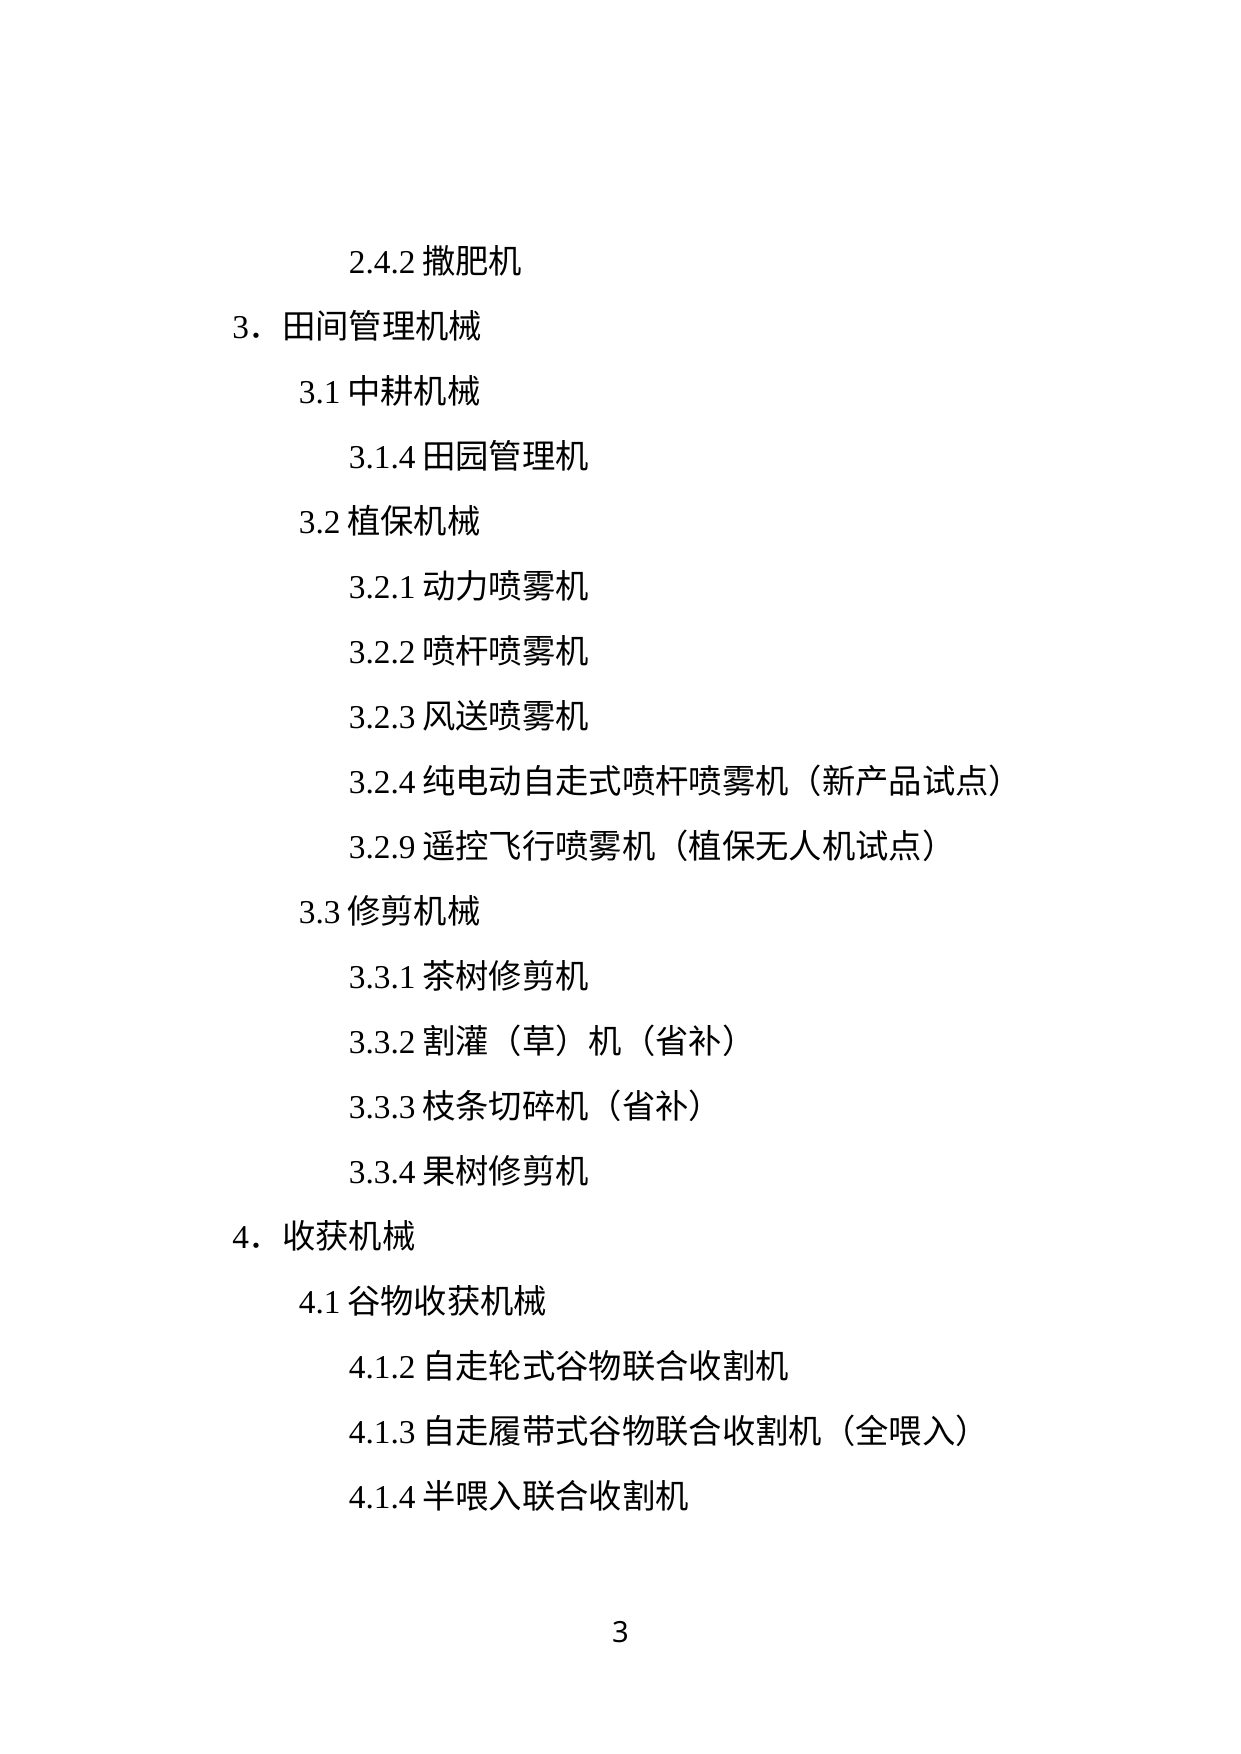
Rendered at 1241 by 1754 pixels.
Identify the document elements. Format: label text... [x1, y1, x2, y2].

text 3.1.4田园管理机 [165, 422, 1075, 487]
text 3.2.9遥控飞行喷雾机（植保无人机试点） [165, 812, 1075, 877]
text 3.2.3风送喷雾机 [165, 682, 1075, 747]
text 3.1中耕机械 [165, 357, 1075, 422]
text 3.2.2喷杆喷雾机 [165, 617, 1075, 682]
text 3.2.4纯电动自走式喷杆喷雾机（新产品试点） [165, 747, 1075, 812]
text 4.1.2自走轮式谷物联合收割机 [165, 1332, 1075, 1397]
text 4．收获机械 [165, 1202, 1075, 1267]
text 4.1.4半喂入联合收割机 [165, 1462, 1075, 1527]
text 3.2植保机械 [165, 487, 1075, 552]
text 3.3.3枝条切碎机（省补） [165, 1072, 1075, 1137]
text 3.2.1动力喷雾机 [165, 552, 1075, 617]
text 2.4.2撒肥机 [165, 227, 1075, 292]
text 4.1.3自走履带式谷物联合收割机（全喂入） [165, 1397, 1075, 1462]
text 3.3.1茶树修剪机 [165, 942, 1075, 1007]
text 4.1谷物收获机械 [165, 1267, 1075, 1332]
text 3.3.4果树修剪机 [165, 1137, 1075, 1202]
text 3.3修剪机械 [165, 877, 1075, 942]
text 3.3.2割灌（草）机（省补） [165, 1007, 1075, 1072]
text 3．田间管理机械 [165, 292, 1075, 357]
